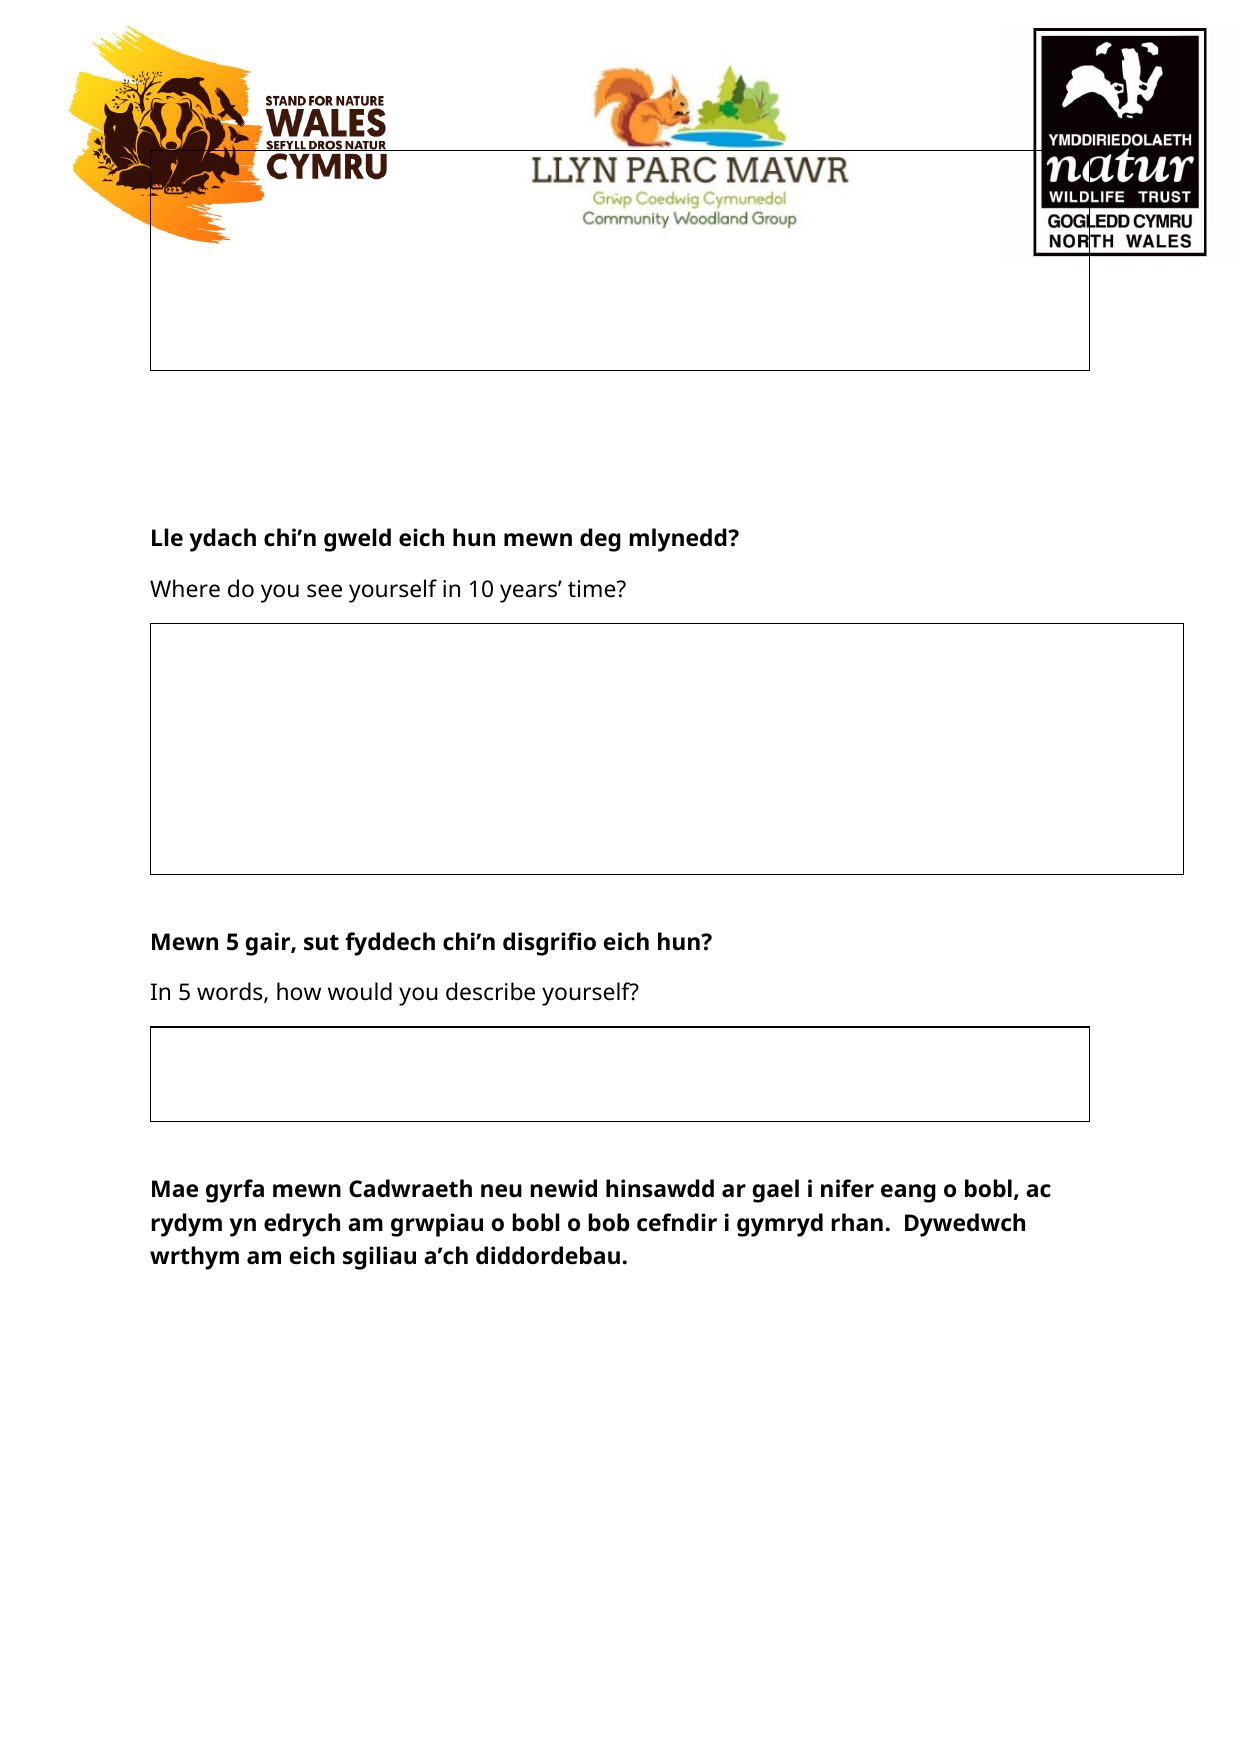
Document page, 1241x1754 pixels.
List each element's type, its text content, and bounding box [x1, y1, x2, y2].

text Mae gyrfa mewn Cadwraeth neu newid hinsawdd ar gael i nifer eang o bobl, ac rydym yn edrych am grwpiau o bobl o bob cefndir i gymryd rhan. Dywedwch wrthym am eich sgiliau a’ch diddordebau. [150, 1173, 1090, 1271]
table_header [151, 1028, 1089, 1121]
picture [25, 20, 432, 249]
text Mewn 5 gair, sut fyddech chi’n disgrifio eich hun? [150, 925, 1090, 957]
picture [512, 53, 869, 150]
table_header [151, 151, 1089, 370]
table_header [151, 624, 1183, 874]
text In 5 words, how would you describe yourself? [150, 976, 1090, 1007]
picture [999, 22, 1241, 263]
text Where do you see yourself in 10 years’ time? [150, 572, 1090, 604]
text Lle ydach chi’n gweld eich hun mewn deg mlynedd? [150, 522, 1090, 553]
